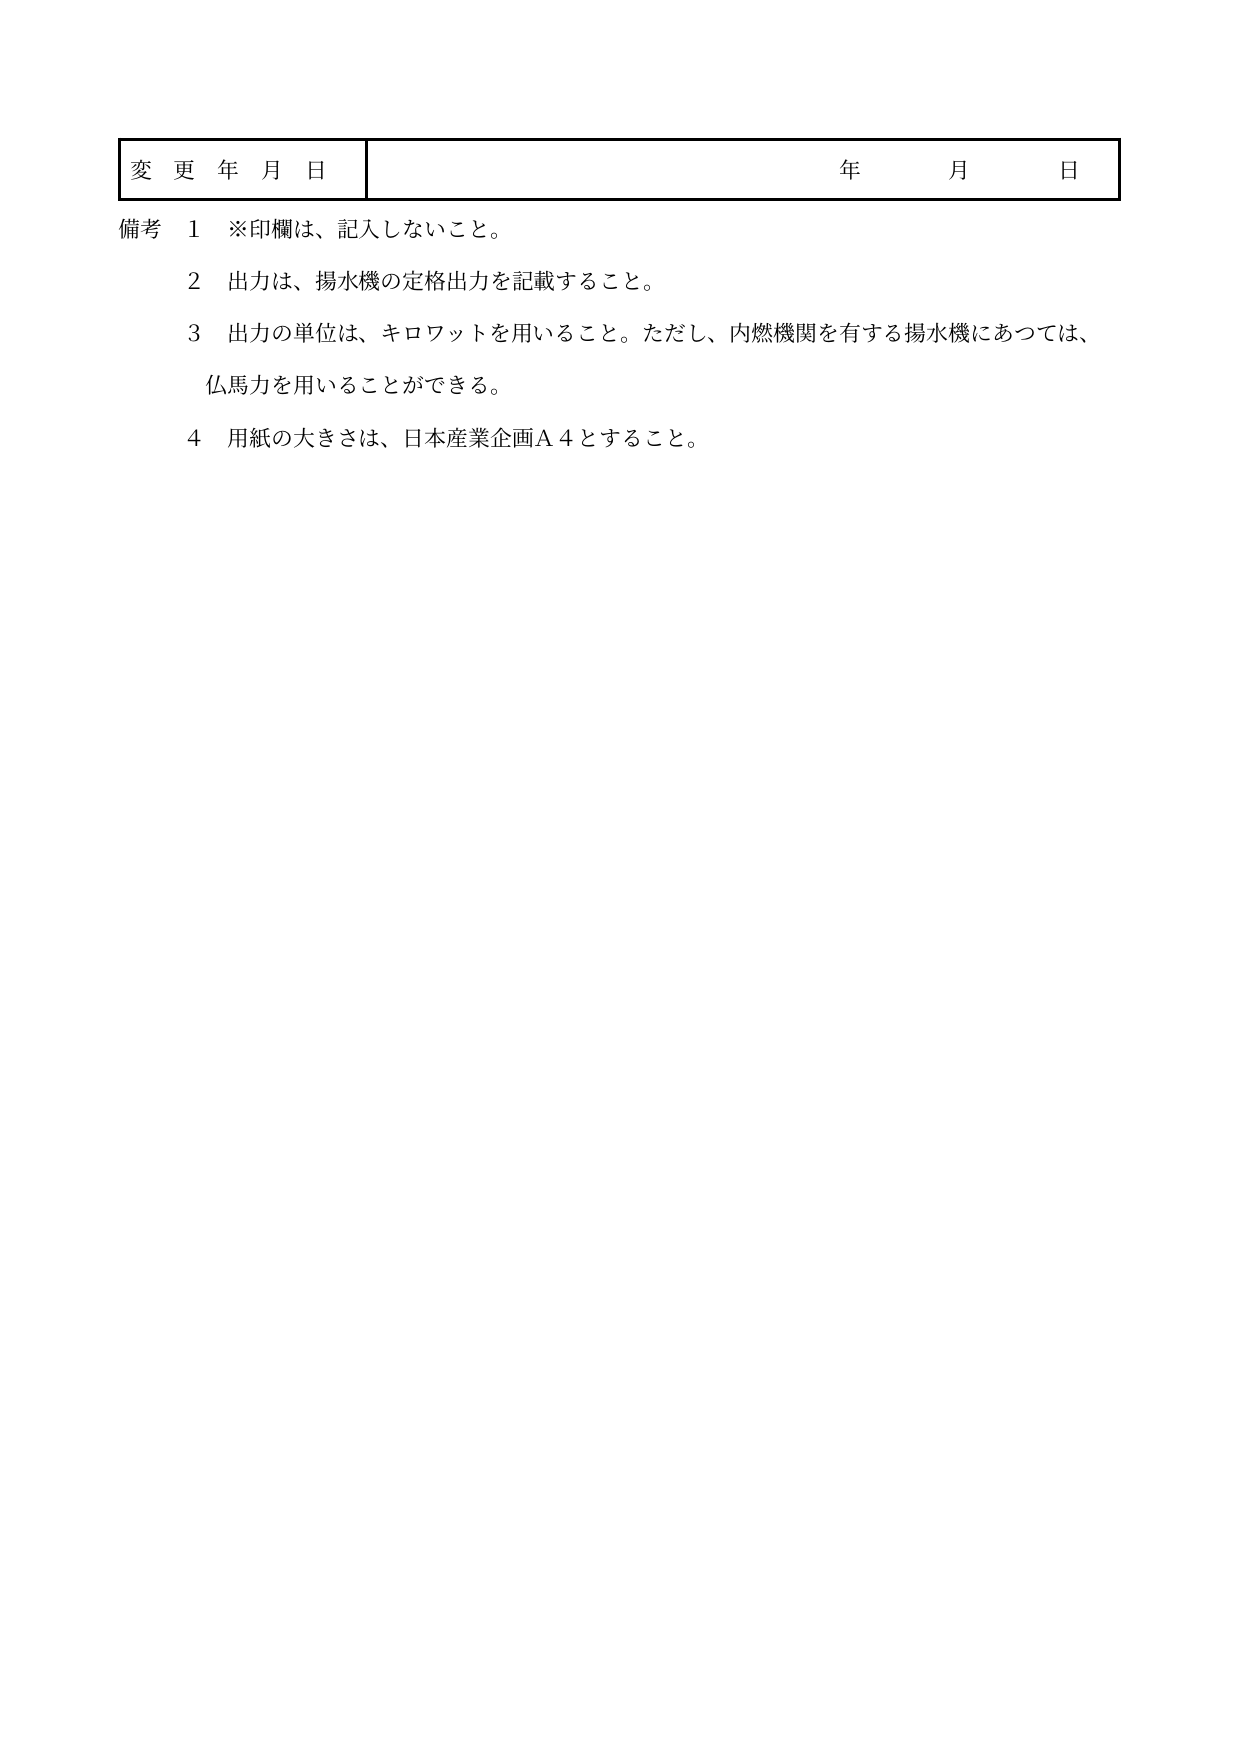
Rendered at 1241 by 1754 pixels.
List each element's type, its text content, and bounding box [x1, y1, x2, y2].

text 備考 １ ※印欄は、記入しないこと。 [118, 201, 1122, 254]
table_header 変 更 年 月 日 [121, 141, 365, 198]
table_header 年 月 日 [368, 141, 1118, 198]
text ２ 出力は、揚水機の定格出力を記載すること。 [118, 254, 1122, 306]
text ３ 出力の単位は、キロワットを用いること。ただし、内燃機関を有する揚水機にあつては、 [118, 306, 1122, 358]
text ４ 用紙の大きさは、日本産業企画Ａ４とすること。 [118, 411, 1122, 463]
text 仏馬力を用いることができる。 [118, 358, 1122, 411]
